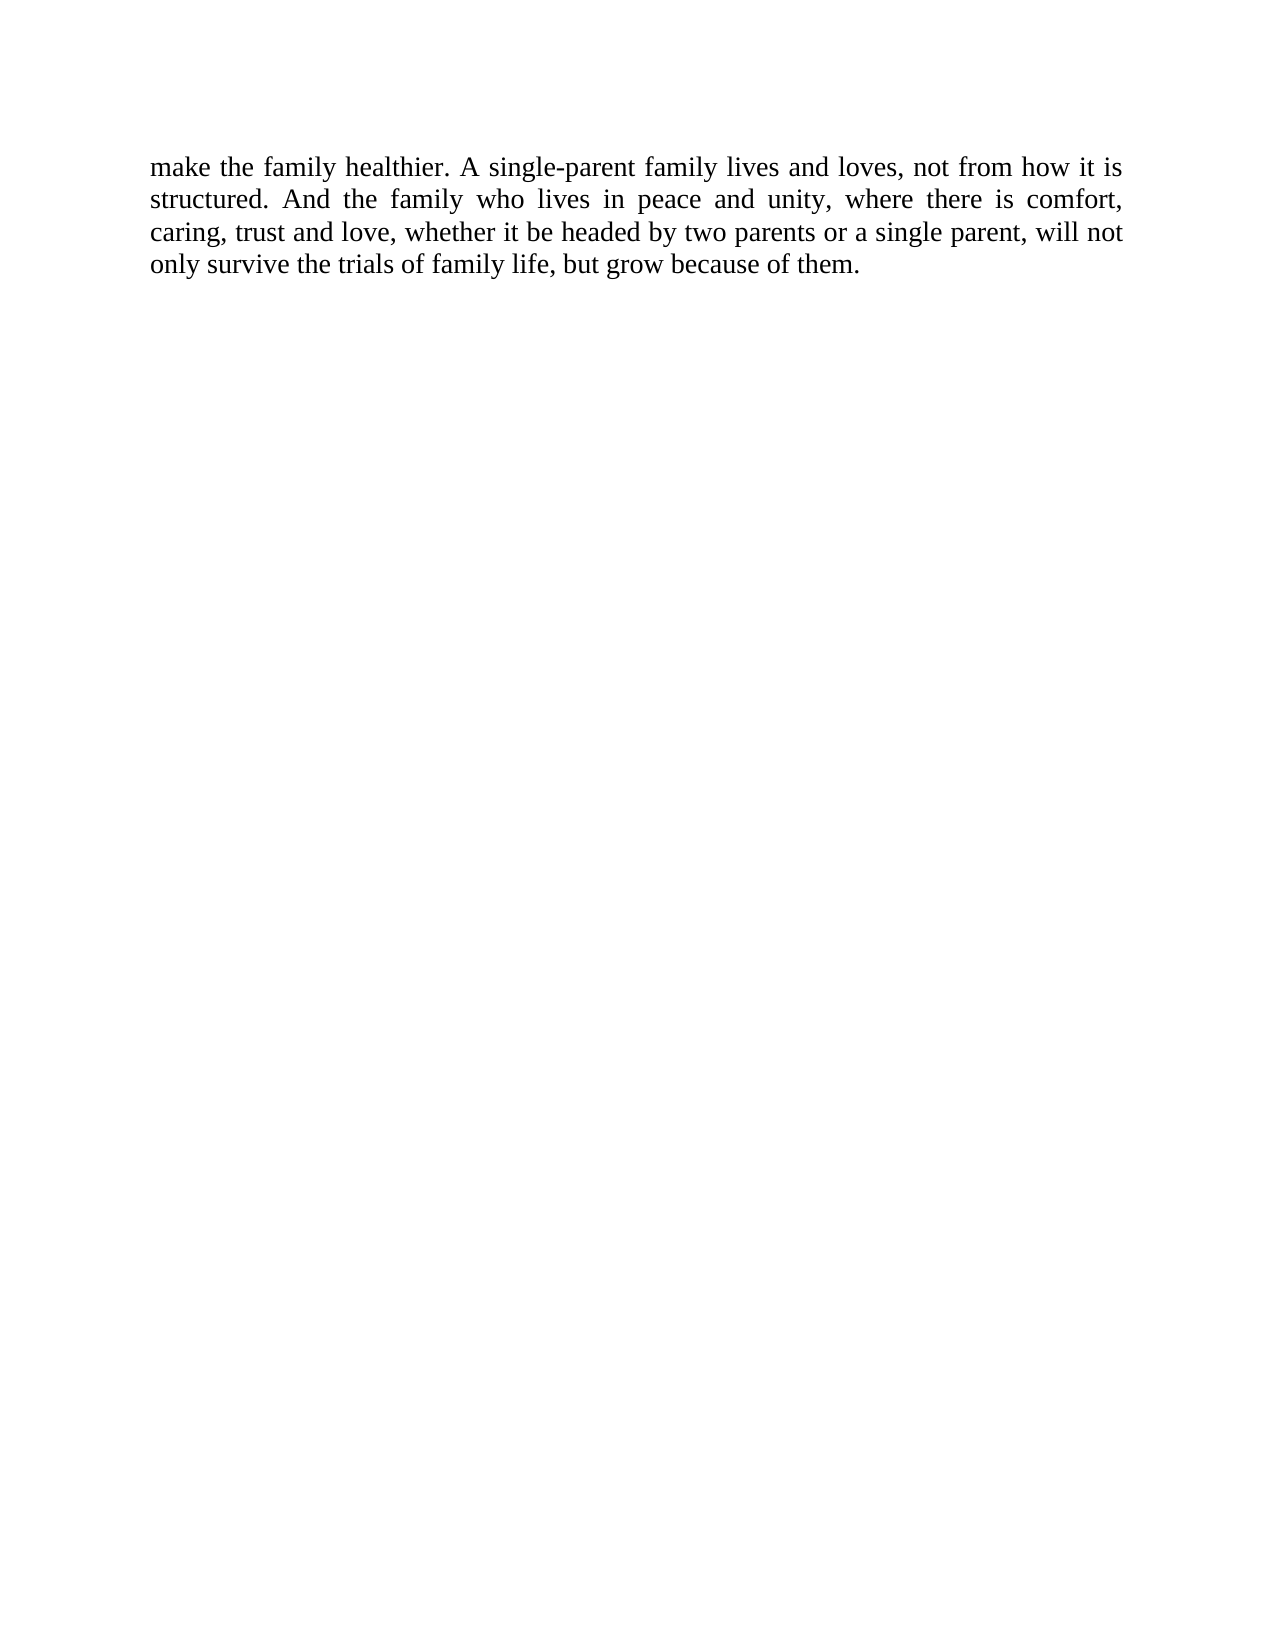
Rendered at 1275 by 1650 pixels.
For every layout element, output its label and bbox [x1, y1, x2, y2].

text [150, 150, 1125, 279]
